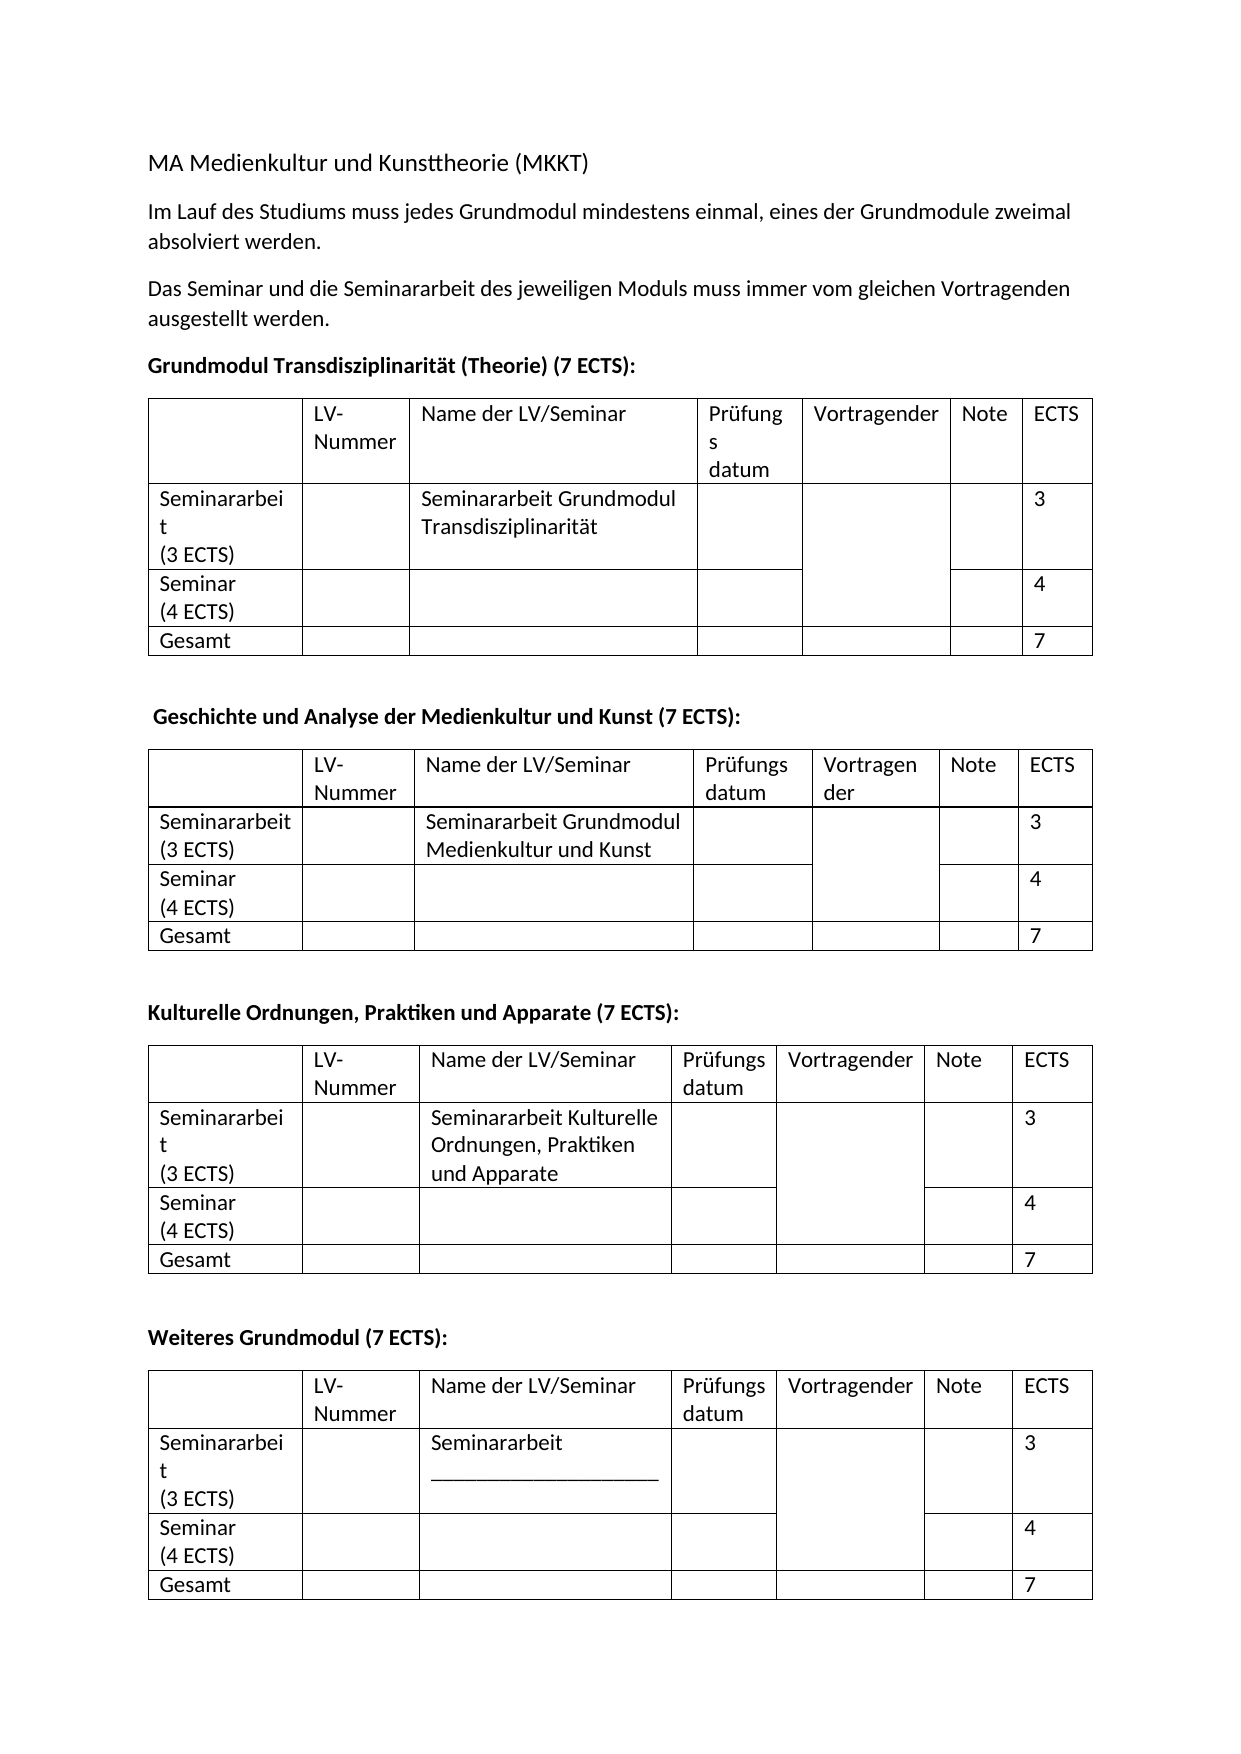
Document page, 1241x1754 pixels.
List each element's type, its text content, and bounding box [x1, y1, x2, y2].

table_header Vortragender [803, 399, 950, 483]
table_cell [694, 865, 812, 921]
table_cell [415, 922, 693, 950]
table_cell [672, 1188, 776, 1244]
table_cell [303, 1245, 419, 1273]
table_cell [940, 808, 1018, 863]
table_cell [925, 1245, 1012, 1273]
table_cell 4 [1023, 570, 1092, 626]
table_header ECTS [1019, 750, 1092, 806]
table_cell 7 [1013, 1571, 1092, 1599]
table_cell [303, 922, 414, 950]
table_cell [303, 865, 414, 921]
table_header Name der LV/Seminar [415, 750, 693, 806]
table_cell [303, 1103, 419, 1187]
table_header Prüfungs datum [698, 399, 802, 483]
table_cell Seminar (4 ECTS) [149, 865, 302, 921]
table_cell [777, 1571, 924, 1599]
table_cell [803, 484, 950, 626]
table_cell Seminararbeit (3 ECTS) [149, 808, 302, 863]
table_header ECTS [1013, 1371, 1092, 1427]
table_cell [420, 1245, 671, 1273]
table_header Vortragender [777, 1046, 924, 1102]
table_cell [672, 1571, 776, 1599]
table_cell [940, 865, 1018, 921]
table_header LV-Nummer [303, 399, 409, 483]
table_cell [925, 1103, 1012, 1187]
text Kulturelle Ordnungen, Praktiken und Apparate (7 ECTS): [148, 998, 1093, 1026]
text MA Medienkultur und Kunsttheorie (MKKT) [148, 148, 1093, 178]
table_cell [951, 627, 1022, 654]
table_cell [410, 570, 697, 626]
table_cell [813, 922, 939, 950]
table_cell [303, 1514, 419, 1569]
text Das Seminar und die Seminararbeit des jeweiligen Moduls muss immer vom gleichen Vortragenden ausgestellt werden. [148, 274, 1093, 332]
table_header ECTS [1023, 399, 1092, 483]
table_cell [951, 570, 1022, 626]
table_cell [694, 808, 812, 863]
table_cell Seminar (4 ECTS) [149, 1188, 302, 1244]
table_cell [940, 922, 1018, 950]
table_header Name der LV/Seminar [420, 1046, 671, 1102]
table_cell [925, 1188, 1012, 1244]
table_cell [410, 627, 697, 654]
table_cell Seminararbeit Grundmodul Transdisziplinarität [410, 484, 697, 568]
table_cell Seminararbeit ____________________ [420, 1429, 671, 1512]
table_cell Gesamt [149, 627, 302, 654]
table_cell [672, 1103, 776, 1187]
table_header Prüfungs datum [672, 1046, 776, 1102]
table_cell [303, 484, 409, 568]
table_cell [925, 1514, 1012, 1569]
table_cell 3 [1023, 484, 1092, 568]
table_cell [813, 808, 939, 921]
table_cell [420, 1571, 671, 1599]
table_cell 4 [1013, 1188, 1092, 1244]
text Geschichte und Analyse der Medienkultur und Kunst (7 ECTS): [148, 702, 1093, 731]
table_cell Seminararbeit (3 ECTS) [149, 484, 302, 568]
table_header Note [925, 1046, 1012, 1102]
table_cell [303, 1571, 419, 1599]
table_cell 7 [1019, 922, 1092, 950]
table_header [149, 750, 302, 806]
table_cell [698, 570, 802, 626]
table_cell 4 [1013, 1514, 1092, 1569]
table_cell Gesamt [149, 1245, 302, 1273]
table_cell [951, 484, 1022, 568]
table_cell [672, 1514, 776, 1569]
table_cell Seminararbeit (3 ECTS) [149, 1103, 302, 1187]
table_header [149, 399, 302, 483]
table_header Name der LV/Seminar [420, 1371, 671, 1427]
table_cell [303, 1429, 419, 1512]
table_header [149, 1046, 302, 1102]
table_header Vortragender [813, 750, 939, 806]
table_cell Seminararbeit Grundmodul Medienkultur und Kunst [415, 808, 693, 863]
table_cell [420, 1514, 671, 1569]
table_cell [777, 1103, 924, 1244]
text Weiteres Grundmodul (7 ECTS): [148, 1323, 1093, 1351]
table_cell 7 [1013, 1245, 1092, 1273]
table_header LV-Nummer [303, 750, 414, 806]
table_header LV-Nummer [303, 1371, 419, 1427]
table_header ECTS [1013, 1046, 1092, 1102]
table_cell [698, 627, 802, 654]
table_cell [420, 1188, 671, 1244]
table_cell 4 [1019, 865, 1092, 921]
table_header Note [951, 399, 1022, 483]
table_cell [303, 808, 414, 863]
table_header Prüfungs datum [694, 750, 812, 806]
table_cell 3 [1013, 1429, 1092, 1512]
table_cell [777, 1245, 924, 1273]
table_cell [303, 570, 409, 626]
table_cell [777, 1429, 924, 1569]
table_cell Seminar (4 ECTS) [149, 1514, 302, 1569]
text Grundmodul Transdisziplinarität (Theorie) (7 ECTS): [148, 351, 1093, 379]
table_cell 3 [1013, 1103, 1092, 1187]
table_cell [303, 1188, 419, 1244]
table_header Name der LV/Seminar [410, 399, 697, 483]
table_header Vortragender [777, 1371, 924, 1427]
table_header Note [940, 750, 1018, 806]
table_cell Seminararbeit (3 ECTS) [149, 1429, 302, 1512]
table_header LV-Nummer [303, 1046, 419, 1102]
table_header Note [925, 1371, 1012, 1427]
table_cell Gesamt [149, 922, 302, 950]
table_cell Seminar (4 ECTS) [149, 570, 302, 626]
table_cell Gesamt [149, 1571, 302, 1599]
table_cell [672, 1245, 776, 1273]
table_cell [415, 865, 693, 921]
table_cell [925, 1571, 1012, 1599]
table_cell [303, 627, 409, 654]
table_cell [672, 1429, 776, 1512]
table_cell 3 [1019, 808, 1092, 863]
table_cell Seminararbeit Kulturelle Ordnungen, Praktiken und Apparate [420, 1103, 671, 1187]
table_cell [698, 484, 802, 568]
table_cell [925, 1429, 1012, 1512]
table_cell 7 [1023, 627, 1092, 654]
table_cell [694, 922, 812, 950]
table_header Prüfungs datum [672, 1371, 776, 1427]
text Im Lauf des Studiums muss jedes Grundmodul mindestens einmal, eines der Grundmodule zweimal absolviert werden. [148, 197, 1093, 255]
table_cell [803, 627, 950, 654]
table_header [149, 1371, 302, 1427]
